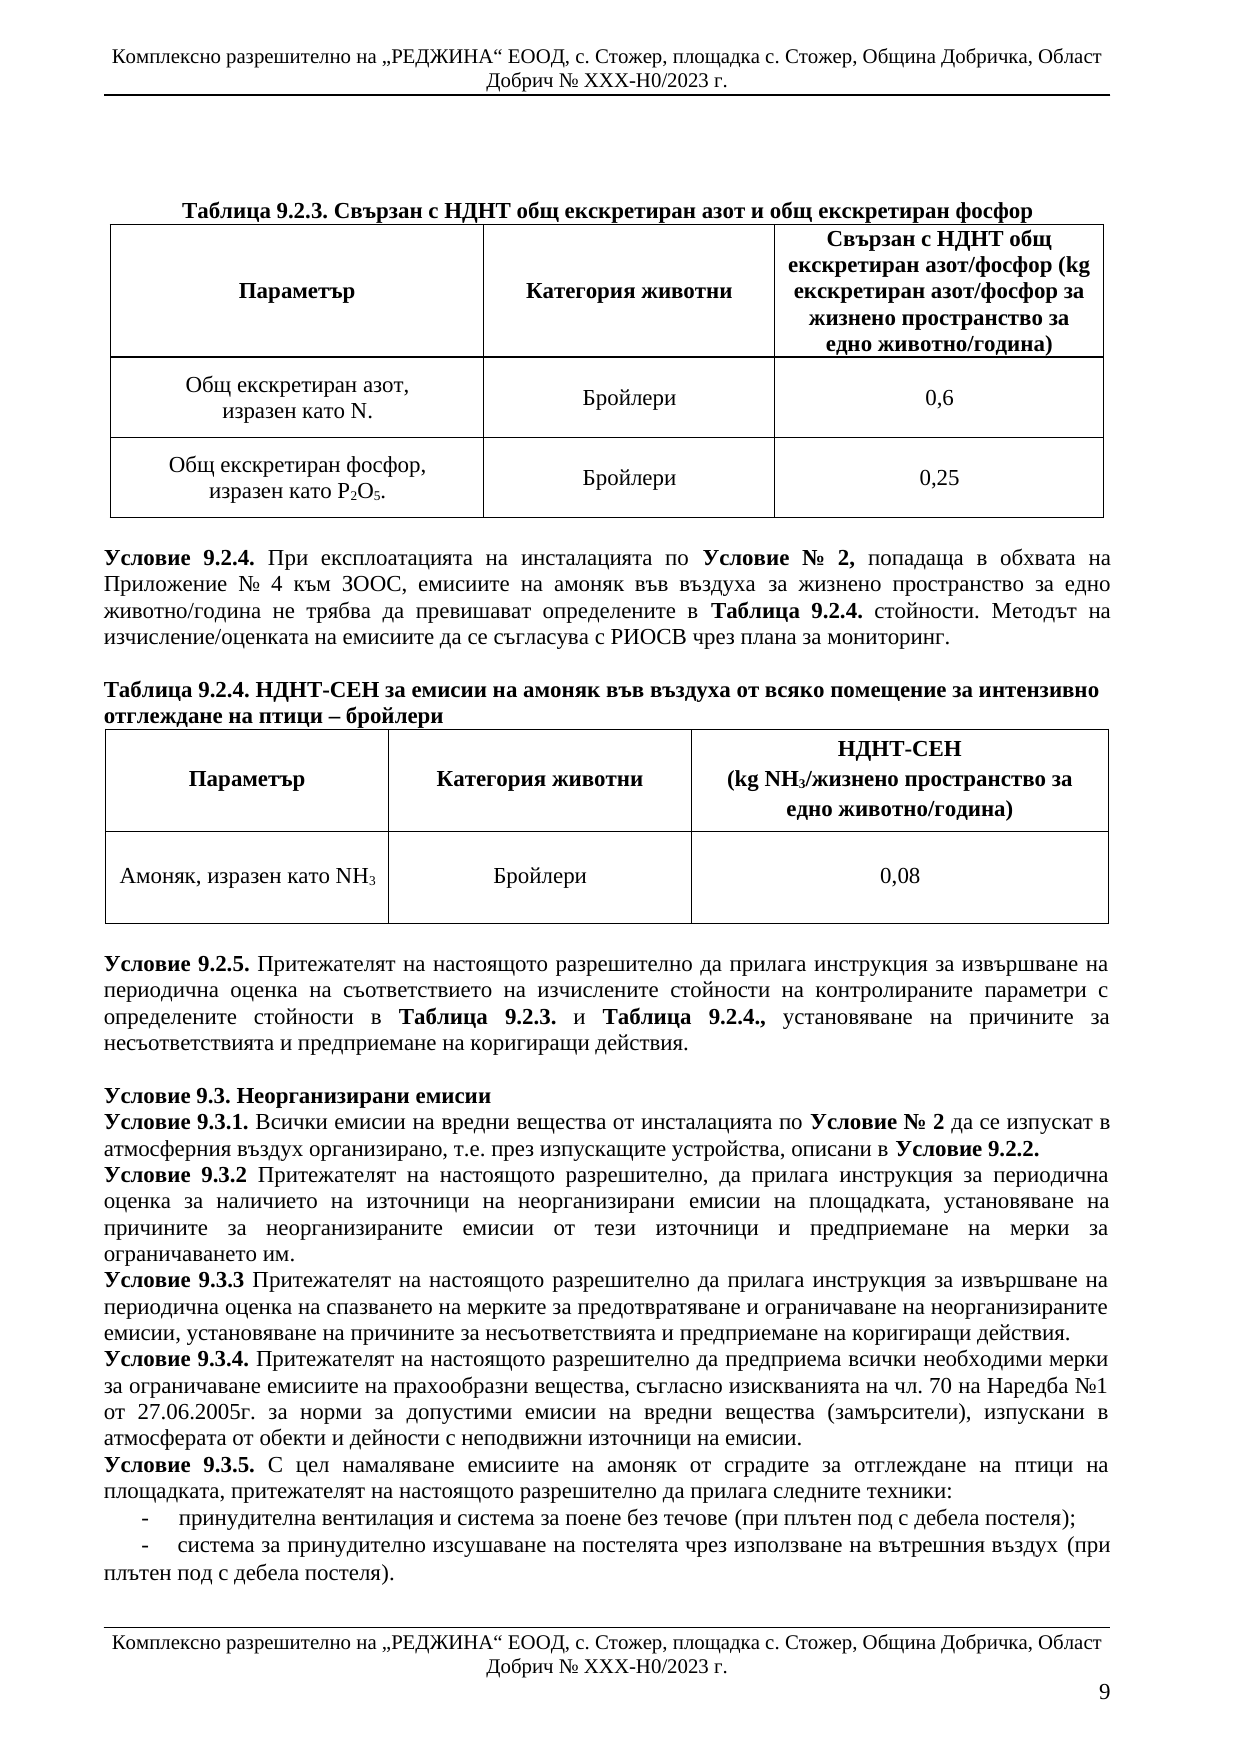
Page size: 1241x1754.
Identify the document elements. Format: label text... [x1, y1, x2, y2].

list система за принудително изсушаване на постелята чрез използване на вътрешния въздух (при плътен под с дебела постеля). [103, 1531, 1110, 1586]
table_cell Бройлери [484, 358, 774, 437]
table_cell Амоняк, изразен като NH3 [106, 832, 388, 923]
table_cell Общ екскретиран фосфор, изразен като P2O5. [111, 438, 483, 517]
text Условие 9.2.5. Притежателят на настоящото разрешително да прилага инструкция за извършване на периодична оценка на съответствието на изчислените стойности на контролираните параметри с определените стойности в Таблица 9.2.3. и Таблица 9.2.4., установяване на причините за несъответствията и предприемане на коригиращи действия. [103, 950, 1110, 1056]
table_header Параметър [106, 730, 388, 831]
table_header НДНТ-СЕН (kg NH3/жизнено пространство за едно животно/година) [692, 730, 1108, 831]
text Условие 9.3. Неорганизирани емисии [103, 1082, 1110, 1108]
list Таблица 9.2.3. Свързан с НДНТ общ екскретиран азот и общ екскретиран фосфор [103, 197, 1111, 224]
table_cell 0,08 [692, 832, 1108, 923]
text Условие 9.3.5. С цел намаляване емисиите на амоняк от сградите за отглеждане на птици на площадката, притежателят на настоящото разрешително да прилага следните техники: [103, 1451, 1110, 1503]
table_cell 0,25 [775, 438, 1103, 517]
table_cell Общ екскретиран азот, изразен като N. [111, 358, 483, 437]
table_header Категория животни [484, 225, 774, 356]
text Условие 9.3.2 Притежателят на настоящото разрешително, да прилага инструкция за периодична оценка за наличието на източници на неорганизирани емисии на площадката, установяване на причините за неорганизираните емисии от тези източници и предприемане на мерки за ограничаването им. [103, 1161, 1110, 1266]
table_header Категория животни [389, 730, 691, 831]
table_cell Бройлери [389, 832, 691, 923]
table_header Параметър [111, 225, 483, 356]
list Условие 9.3.4. Притежателят на настоящото разрешително да предприема всички необходими мерки за ограничаване емисиите на прахообразни вещества, съгласно изискванията на чл. 70 на Наредба №1 от 27.06.2005г. за норми за допустими емисии на вредни вещества (замърсители), изпускани в атмосферата от обекти и дейности с неподвижни източници на емисии. [103, 1345, 1110, 1451]
text Условие 9.3.1. Всички емисии на вредни вещества от инсталацията по Условие № 2 да се изпускат в атмосферния въздух организирано, т.е. през изпускащите устройства, описани в Условие 9.2.2. [103, 1108, 1110, 1161]
list Таблица 9.2.4. НДНТ-СЕН за емисии на амоняк във въздуха от всяко помещение за интензивно отглеждане на птици – бройлери [103, 676, 1120, 728]
list Условие 9.2.4. При експлоатацията на инсталацията по Условие № 2, попадаща в обхвата на Приложение № 4 към ЗООС, емисиите на амоняк във въздуха за жизнено пространство за едно животно/година не трябва да превишават определените в Таблица 9.2.4. стойности. Методът на изчисление/оценката на емисиите да се съгласува с РИОСВ чрез плана за мониторинг. [103, 544, 1111, 649]
list принудителна вентилация и система за поене без течове (при плътен под с дебела постеля); [141, 1503, 1110, 1530]
table_header Свързан с НДНТ общ екскретиран азот/фосфор (kg екскретиран азот/фосфор за жизнено пространство за едно животно/година) [775, 225, 1103, 356]
text Условие 9.3.3 Притежателят на настоящото разрешително да прилага инструкция за извършване на периодична оценка на спазването на мерките за предотвратяване и ограничаване на неорганизираните емисии, установяване на причините за несъответствията и предприемане на коригиращи действия. [103, 1266, 1110, 1345]
table_cell 0,6 [775, 358, 1103, 437]
table_cell Бройлери [484, 438, 774, 517]
